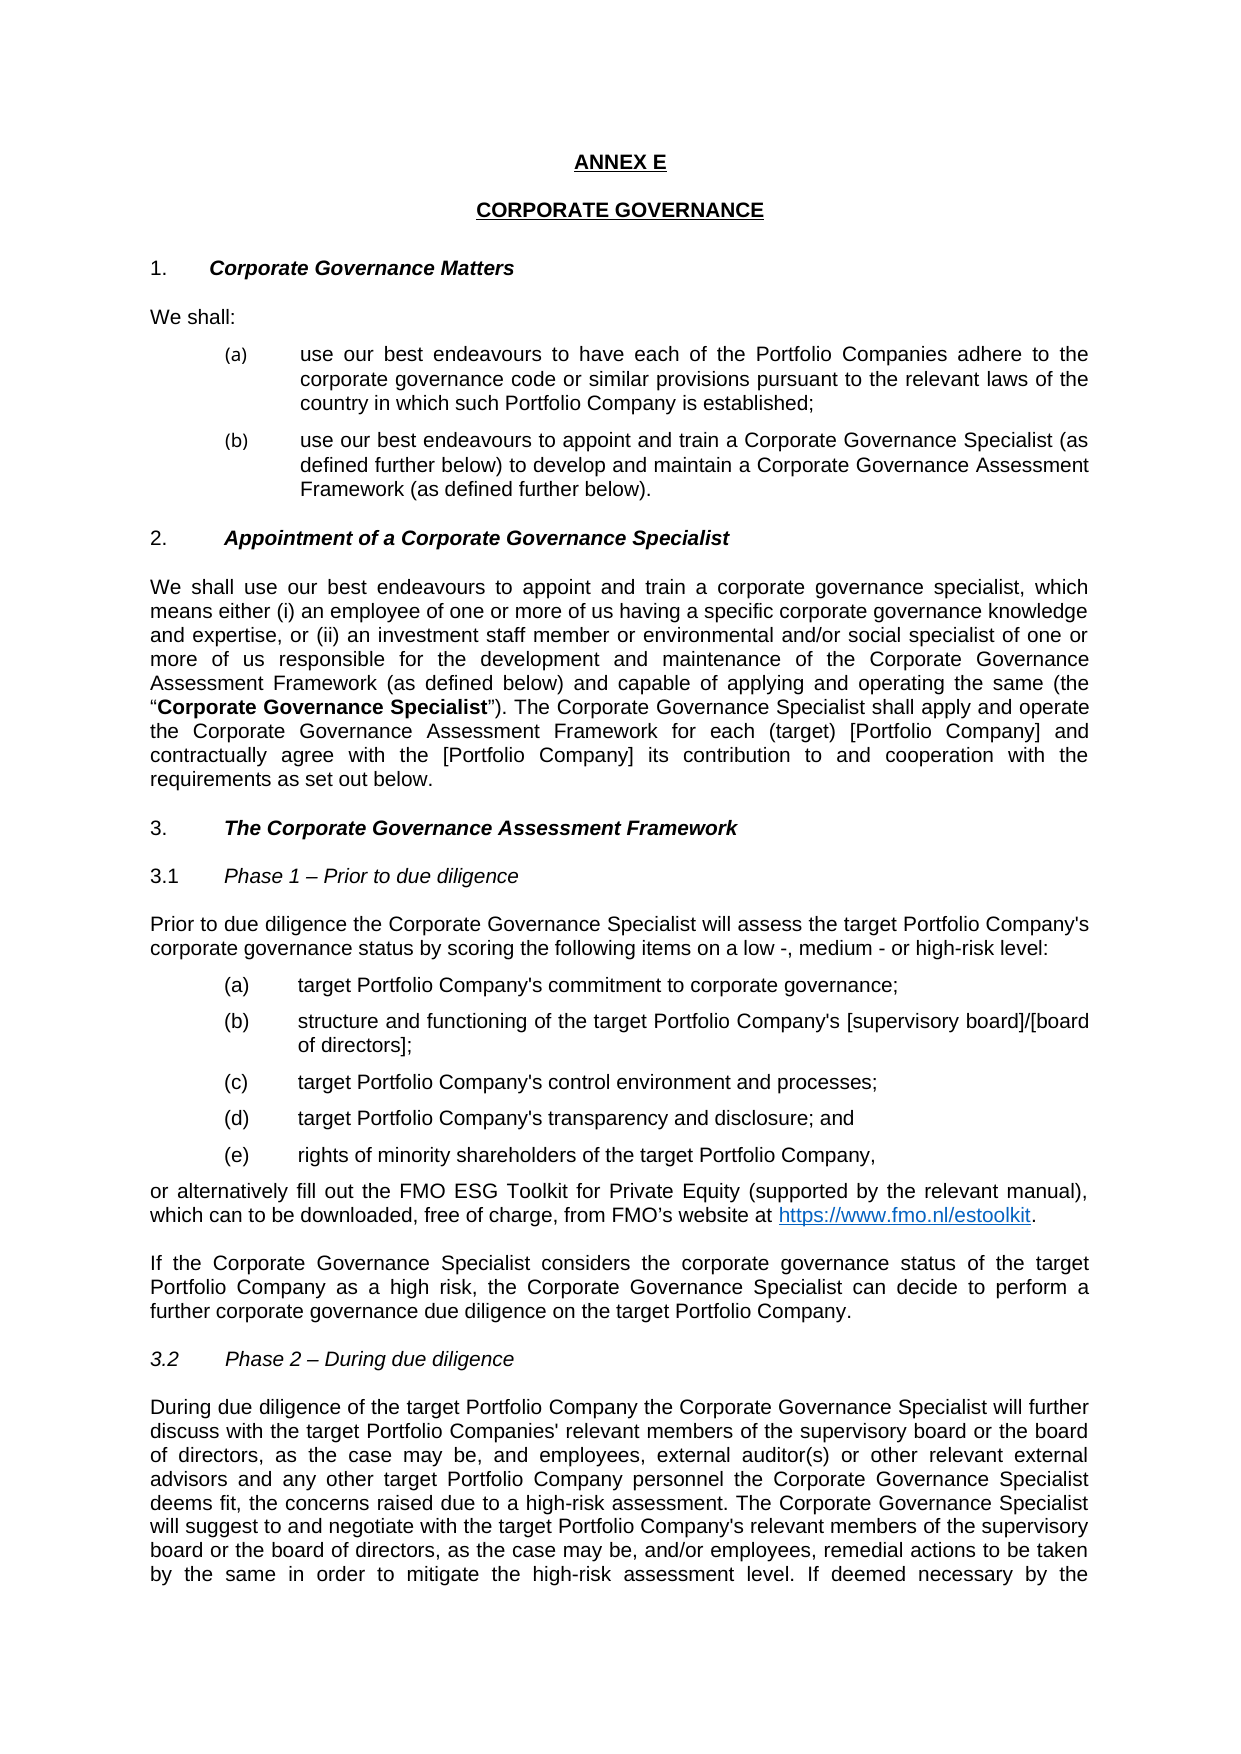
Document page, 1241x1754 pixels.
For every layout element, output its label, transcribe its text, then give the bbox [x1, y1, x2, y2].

list target Portfolio Company's control environment and processes; [224, 1069, 1090, 1093]
list Appointment of a Corporate Governance Specialist [150, 526, 1090, 550]
text We shall use our best endeavours to appoint and train a corporate governance specialist, which means either (i) an employee of one or more of us having a specific corporate governance knowledge and expertise, or (ii) an investment staff member or environmental and/or social specialist of one or more of us responsible for the development and maintenance of the Corporate Governance Assessment Framework (as defined below) and capable of applying and operating the same (the “Corporate Governance Specialist”). The Corporate Governance Specialist shall apply and operate the Corporate Governance Assessment Framework for each (target) [Portfolio Company] and contractually agree with the [Portfolio Company] its contribution to and cooperation with the requirements as set out below. [150, 575, 1090, 790]
list Corporate Governance Matters [150, 256, 1090, 280]
list structure and functioning of the target Portfolio Company's [supervisory board]/[board of directors]; [224, 1009, 1090, 1057]
text 3.1 Phase 1 – Prior to due diligence [150, 864, 1090, 888]
list use our best endeavours to have each of the Portfolio Companies adhere to the corporate governance code or similar provisions pursuant to the relevant laws of the country in which such Portfolio Company is established; [225, 341, 1090, 415]
list rights of minority shareholders of the target Portfolio Company, [224, 1142, 1090, 1166]
text ANNEX E [150, 150, 1090, 174]
text If the Corporate Governance Specialist considers the corporate governance status of the target Portfolio Company as a high risk, the Corporate Governance Specialist can decide to perform a further corporate governance due diligence on the target Portfolio Company. [150, 1251, 1090, 1323]
text or alternatively fill out the FMO ESG Toolkit for Private Equity (supported by the relevant manual), which can to be downloaded, free of charge, from FMO’s website at https://www.fmo.nl/estoolkit. [150, 1179, 1090, 1227]
list The Corporate Governance Assessment Framework [150, 815, 1090, 839]
list target Portfolio Company's commitment to corporate governance; [224, 973, 1090, 997]
text Prior to due diligence the Corporate Governance Specialist will assess the target Portfolio Company's corporate governance status by scoring the following items on a low -, medium - or high-risk level: [150, 912, 1090, 960]
text 3.2 Phase 2 – During due diligence [150, 1347, 1090, 1371]
text CORPORATE GOVERNANCE [150, 198, 1090, 222]
text We shall: [150, 305, 1090, 329]
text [150, 1394, 1090, 1586]
text use our best endeavours to appoint and train a Corporate Governance Specialist (as defined further below) to develop and maintain a Corporate Governance Assessment Framework (as defined further below). [225, 427, 1090, 501]
list target Portfolio Company's transparency and disclosure; and [224, 1106, 1090, 1130]
